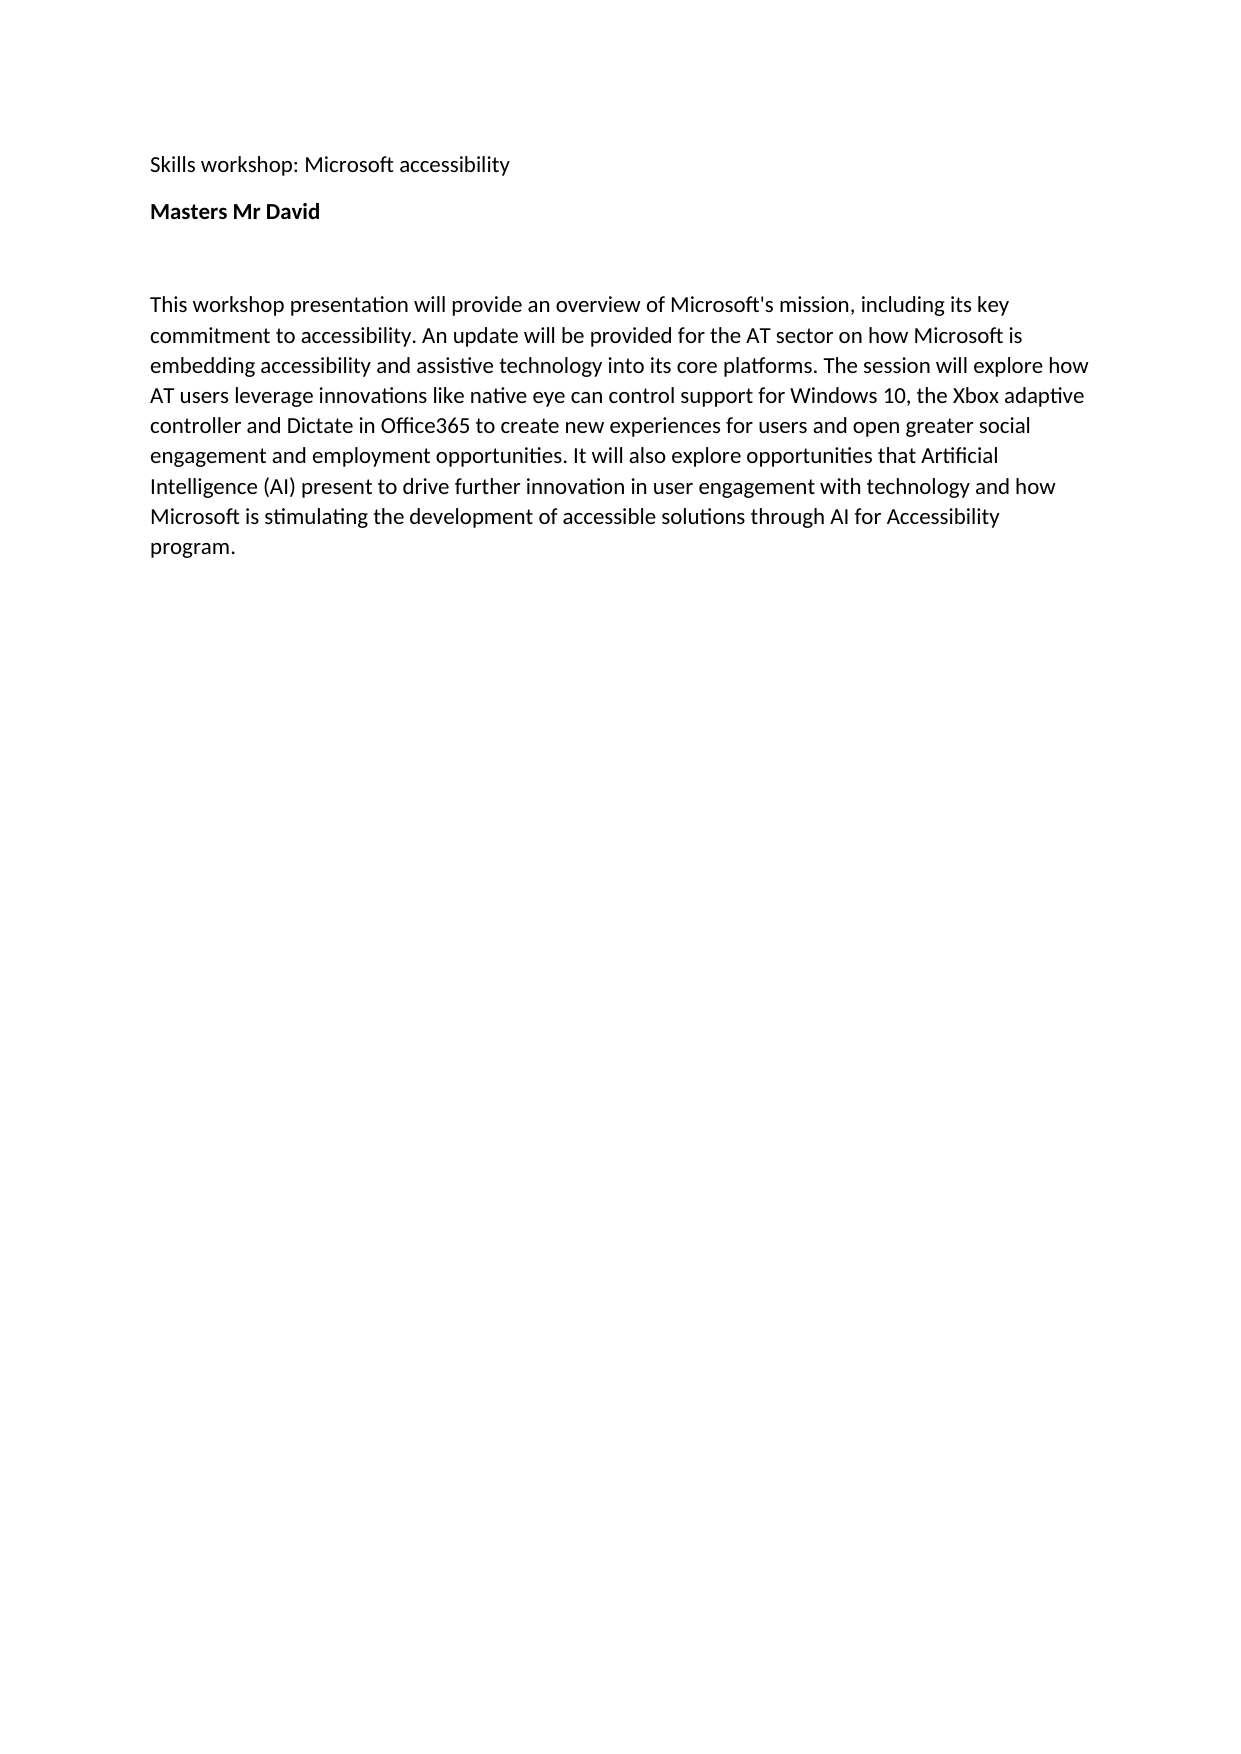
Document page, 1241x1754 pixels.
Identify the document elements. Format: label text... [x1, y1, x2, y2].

text Masters Mr David [150, 197, 1090, 225]
text Skills workshop: Microsoft accessibility [150, 150, 1090, 178]
text This workshop presentation will provide an overview of Microsoft's mission, including its key commitment to accessibility. An update will be provided for the AT sector on how Microsoft is embedding accessibility and assistive technology into its core platforms. The session will explore how AT users leverage innovations like native eye can control support for Windows 10, the Xbox adaptive controller and Dictate in Office365 to create new experiences for users and open greater social engagement and employment opportunities. It will also explore opportunities that Artificial Intelligence (AI) present to drive further innovation in user engagement with technology and how Microsoft is stimulating the development of accessible solutions through AI for Accessibility program. [150, 291, 1090, 560]
